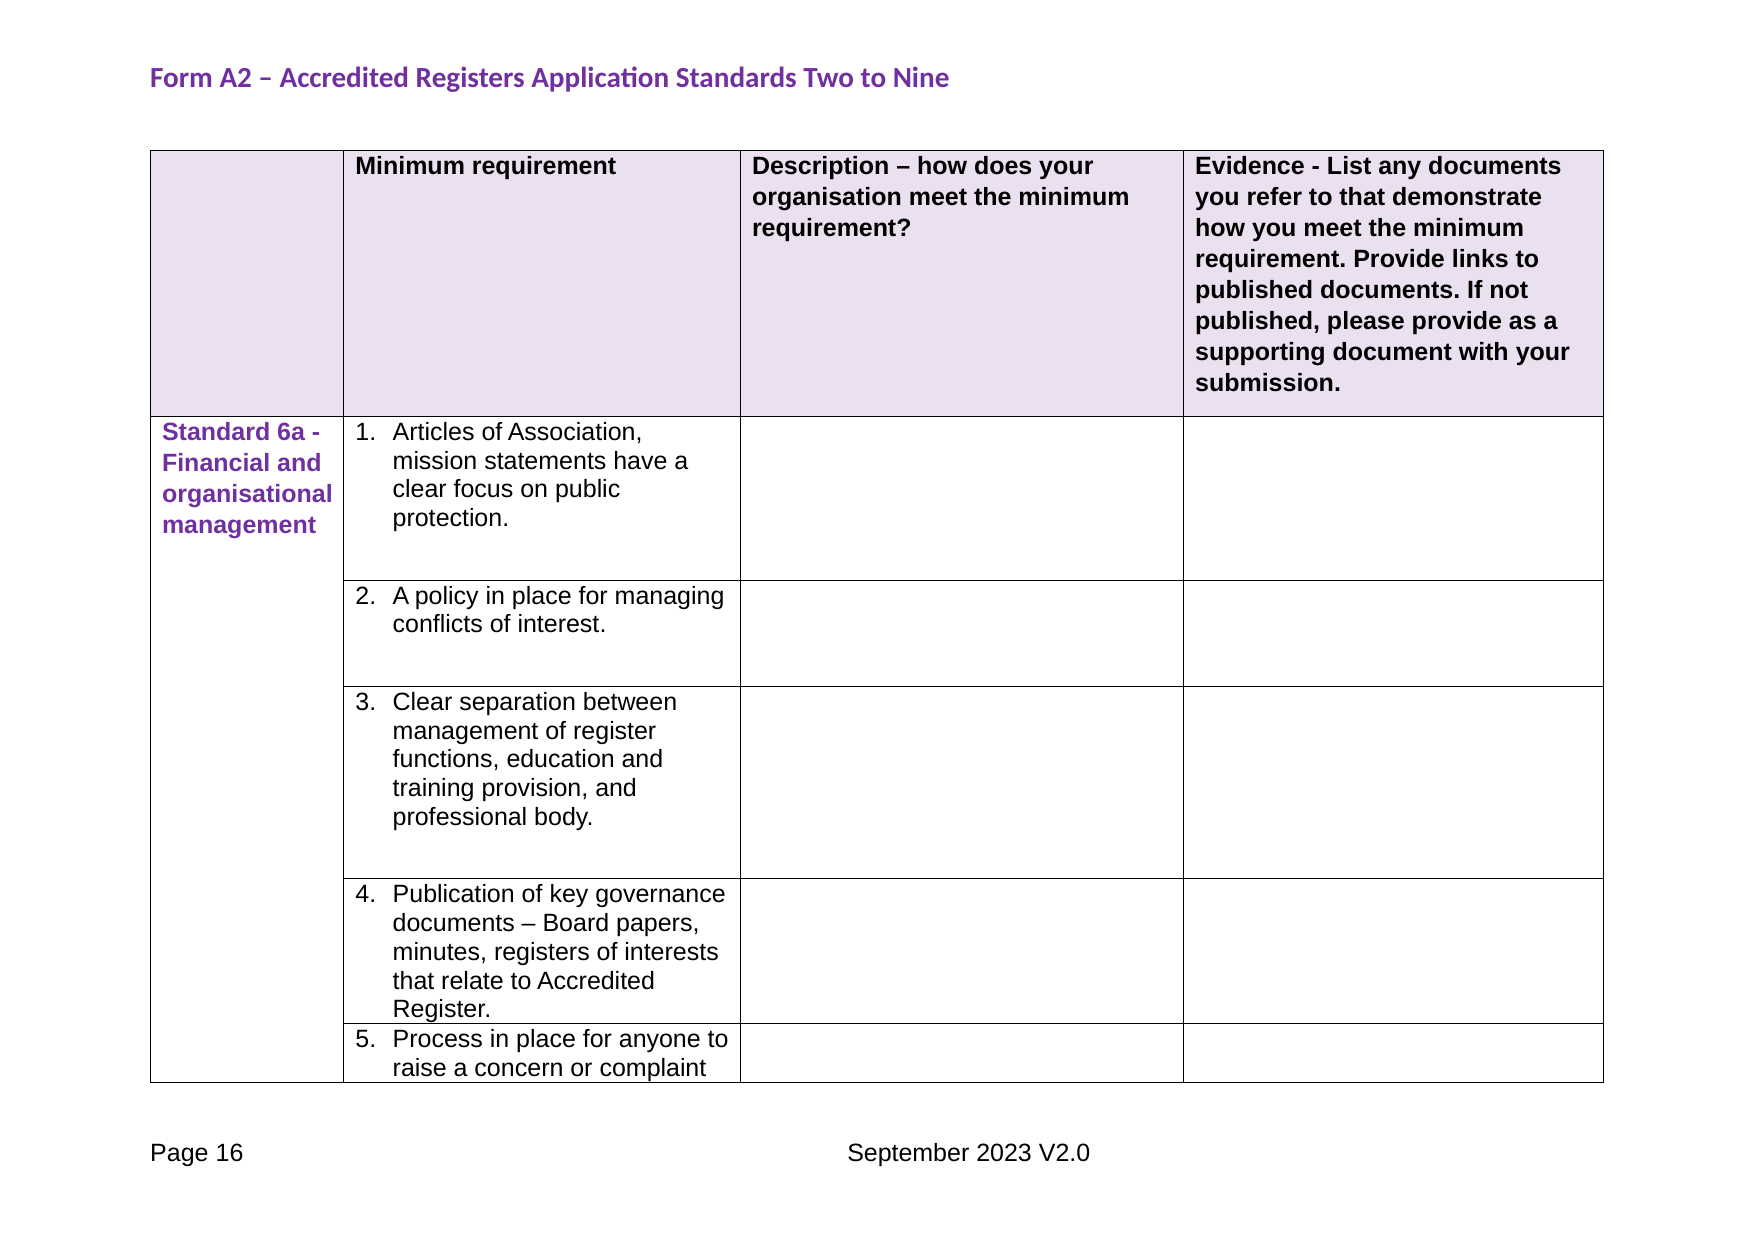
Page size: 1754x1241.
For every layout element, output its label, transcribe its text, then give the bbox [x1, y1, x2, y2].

table_cell [1184, 879, 1603, 1023]
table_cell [344, 1024, 740, 1082]
table_cell [1184, 1024, 1603, 1082]
table_cell Standard 6a - Financial and organisational management [151, 417, 343, 1082]
table_cell [1184, 417, 1603, 579]
table_cell [741, 581, 1183, 686]
table_header Minimum requirement [344, 151, 740, 416]
table_cell [741, 1024, 1183, 1082]
table_header [151, 151, 343, 416]
table_cell Publication of key governance documents – Board papers, minutes, registers of interests that relate to Accredited Register. [344, 879, 740, 1023]
table_cell [1184, 687, 1603, 878]
table_cell Articles of Association, mission statements have a clear focus on public protection. [344, 417, 740, 579]
table_cell A policy in place for managing conflicts of interest. [344, 581, 740, 686]
table_header Evidence - List any documents you refer to that demonstrate how you meet the minimum requirement. Provide links to published documents. If not published, please provide as a supporting document with your submission. [1184, 151, 1603, 416]
table_cell Clear separation between management of register functions, education and training provision, and professional body. [344, 687, 740, 878]
table_cell [1184, 581, 1603, 686]
table_header Description – how does your organisation meet the minimum requirement? [741, 151, 1183, 416]
table_cell [741, 417, 1183, 579]
table_cell [741, 687, 1183, 878]
table_cell [741, 879, 1183, 1023]
